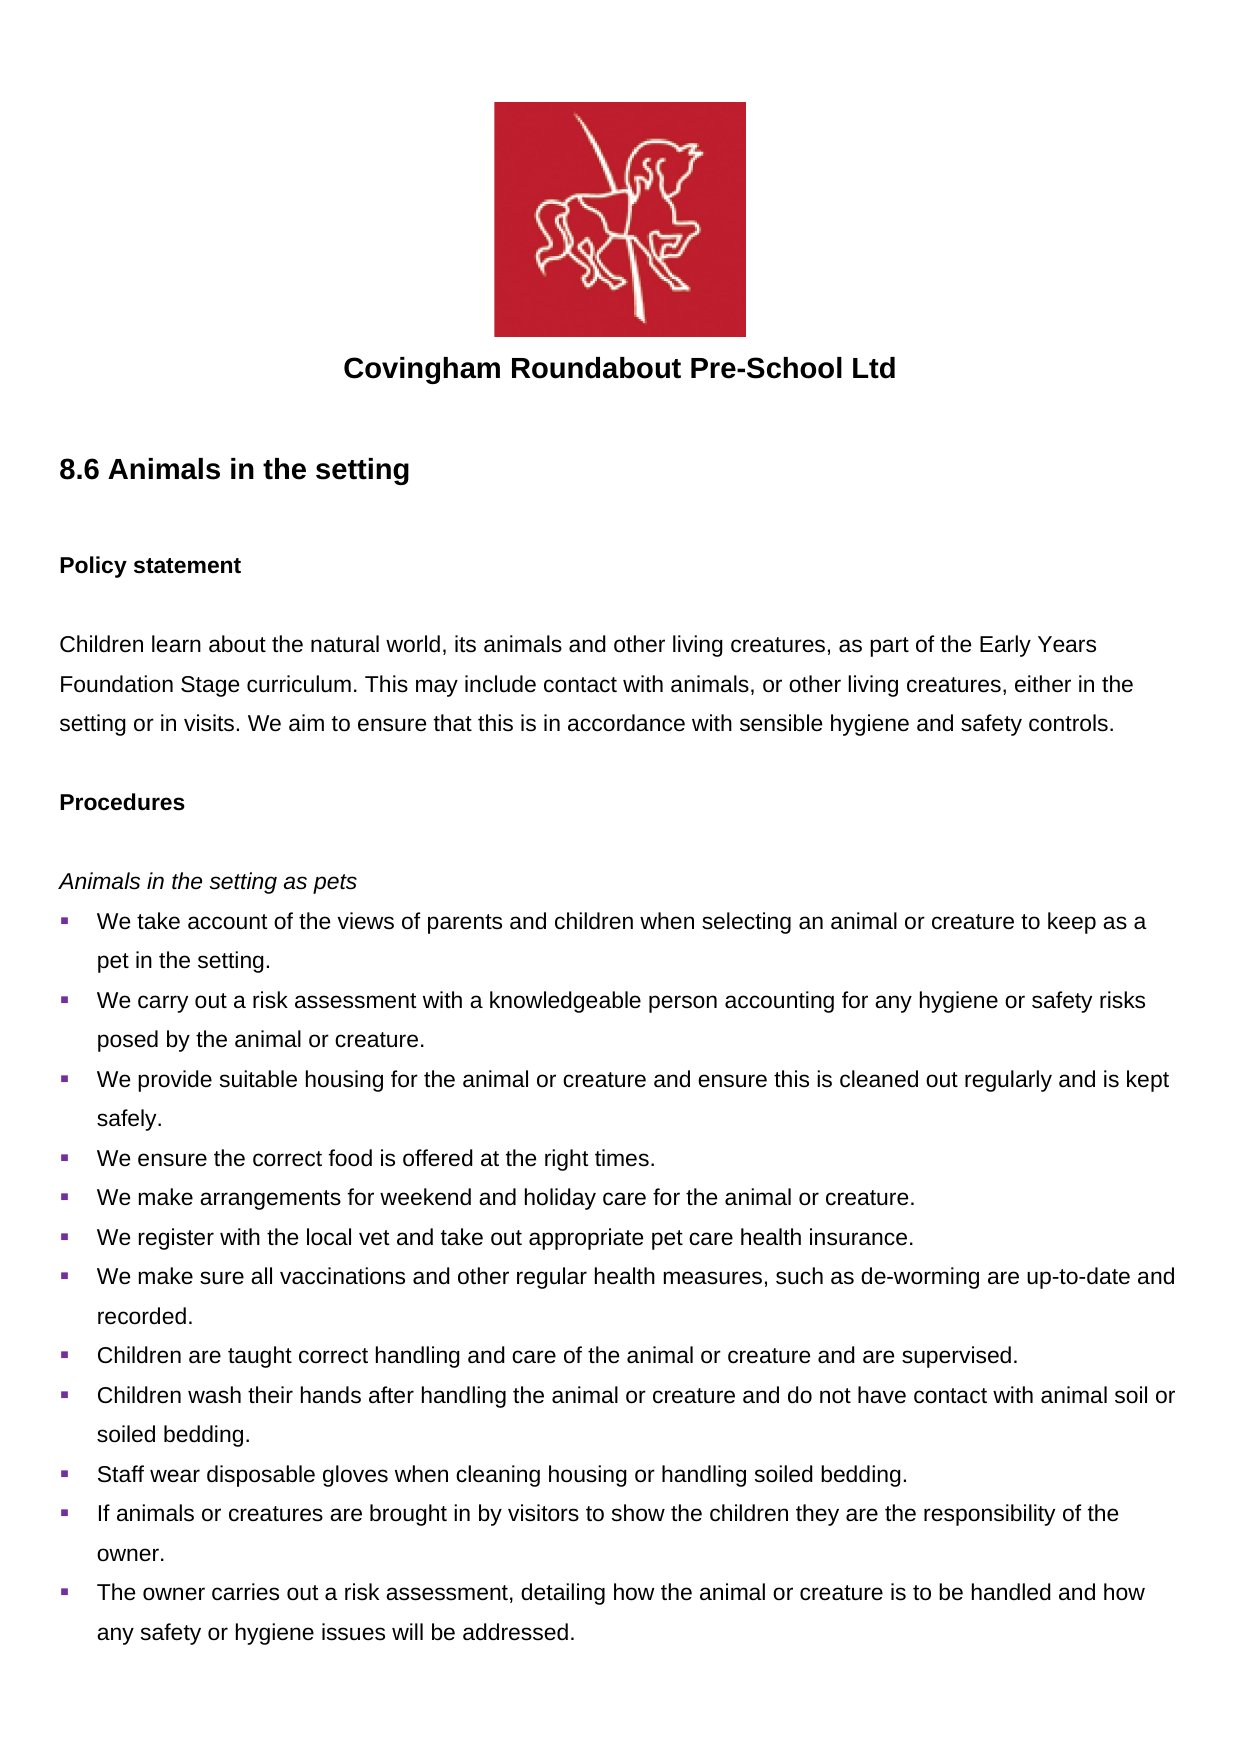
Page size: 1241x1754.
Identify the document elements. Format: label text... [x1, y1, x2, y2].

list We make arrangements for weekend and holiday care for the animal or creature. [59, 1184, 1181, 1211]
text 8.6 Animals in the setting [59, 452, 1181, 485]
list Children wash their hands after handling the animal or creature and do not have contact with animal soil or soiled bedding. [59, 1382, 1181, 1447]
picture [494, 102, 746, 337]
list Children are taught correct handling and care of the animal or creature and are supervised. [59, 1342, 1181, 1368]
list We ensure the correct food is offered at the right times. [59, 1145, 1181, 1171]
text Animals in the setting as pets [59, 868, 1181, 895]
list Staff wear disposable gloves when cleaning housing or handling soiled bedding. [59, 1461, 1181, 1487]
list If animals or creatures are brought in by visitors to show the children they are the responsibility of the owner. [59, 1500, 1181, 1566]
list We take account of the views of parents and children when selecting an animal or creature to keep as a pet in the setting. [59, 908, 1181, 974]
text Procedures [59, 789, 1181, 816]
list The owner carries out a risk assessment, detailing how the animal or creature is to be handled and how any safety or hygiene issues will be addressed. [59, 1579, 1181, 1645]
text Policy statement [59, 552, 1181, 579]
list We carry out a risk assessment with a knowledgeable person accounting for any hygiene or safety risks posed by the animal or creature. [59, 987, 1181, 1053]
text Covingham Roundabout Pre-School Ltd [59, 351, 1181, 385]
list We make sure all vaccinations and other regular health measures, such as de-worming are up-to-date and recorded. [59, 1263, 1181, 1329]
list We register with the local vet and take out appropriate pet care health insurance. [59, 1224, 1181, 1250]
text Children learn about the natural world, its animals and other living creatures, as part of the Early Years Foundation Stage curriculum. This may include contact with animals, or other living creatures, either in the setting or in visits. We aim to ensure that this is in accordance with sensible hygiene and safety controls. [59, 631, 1181, 737]
list We provide suitable housing for the animal or creature and ensure this is cleaned out regularly and is kept safely. [59, 1066, 1181, 1132]
